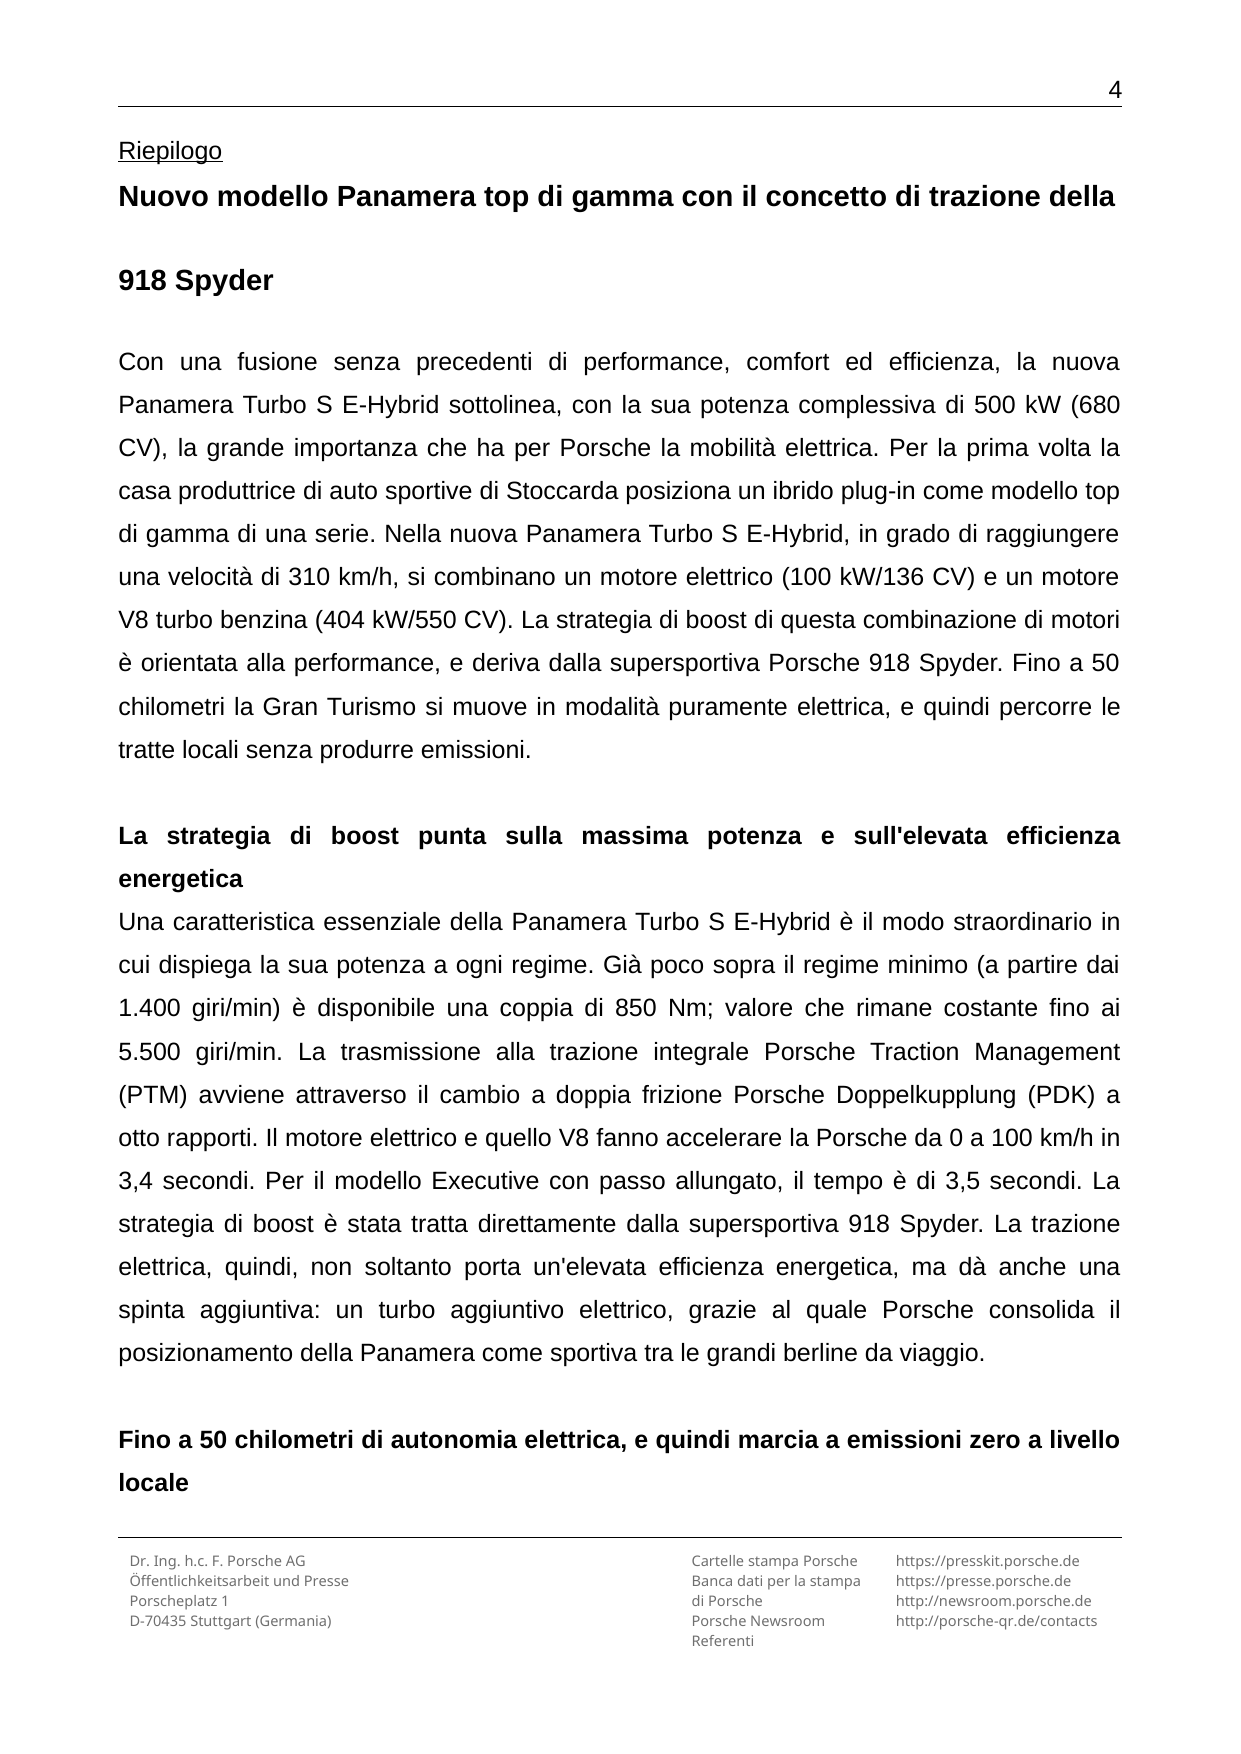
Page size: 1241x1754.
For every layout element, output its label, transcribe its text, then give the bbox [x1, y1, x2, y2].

text Con una fusione senza precedenti di performance, comfort ed efficienza, la nuova Panamera Turbo S E-Hybrid sottolinea, con la sua potenza complessiva di 500 kW (680 CV), la grande importanza che ha per Porsche la mobilità elettrica. Per la prima volta la casa produttrice di auto sportive di Stoccarda posiziona un ibrido plug-in come modello top di gamma di una serie. Nella nuova Panamera Turbo S E-Hybrid, in grado di raggiungere una velocità di 310 km/h, si combinano un motore elettrico (100 kW/136 CV) e un motore V8 turbo benzina (404 kW/550 CV). La strategia di boost di questa combinazione di motori è orientata alla performance, e deriva dalla supersportiva Porsche 918 Spyder. Fino a 50 chilometri la Gran Turismo si muove in modalità puramente elettrica, e quindi percorre le tratte locali senza produrre emissioni. [118, 346, 1122, 763]
text Riepilogo [118, 136, 1122, 164]
text Una caratteristica essenziale della Panamera Turbo S E-Hybrid è il modo straordinario in cui dispiega la sua potenza a ogni regime. Già poco sopra il regime minimo (a partire dai 1.400 giri/min) è disponibile una coppia di 850 Nm; valore che rimane costante fino ai 5.500 giri/min. La trasmissione alla trazione integrale Porsche Traction Management (PTM) avviene attraverso il cambio a doppia frizione Porsche Doppelkupplung (PDK) a otto rapporti. Il motore elettrico e quello V8 fanno accelerare la Porsche da 0 a 100 km/h in 3,4 secondi. Per il modello Executive con passo allungato, il tempo è di 3,5 secondi. La strategia di boost è stata tratta direttamente dalla supersportiva 918 Spyder. La trazione elettrica, quindi, non soltanto porta un'elevata efficienza energetica, ma dà anche una spinta aggiuntiva: un turbo aggiuntivo elettrico, grazie al quale Porsche consolida il posizionamento della Panamera come sportiva tra le grandi berline da viaggio. [118, 907, 1122, 1367]
text Fino a 50 chilometri di autonomia elettrica, e quindi marcia a emissioni zero a livello locale [118, 1424, 1122, 1496]
text La strategia di boost punta sulla massima potenza e sull'elevata efficienza energetica [118, 821, 1122, 893]
text Nuovo modello Panamera top di gamma con il concetto di trazione della 918 Spyder [118, 179, 1122, 296]
